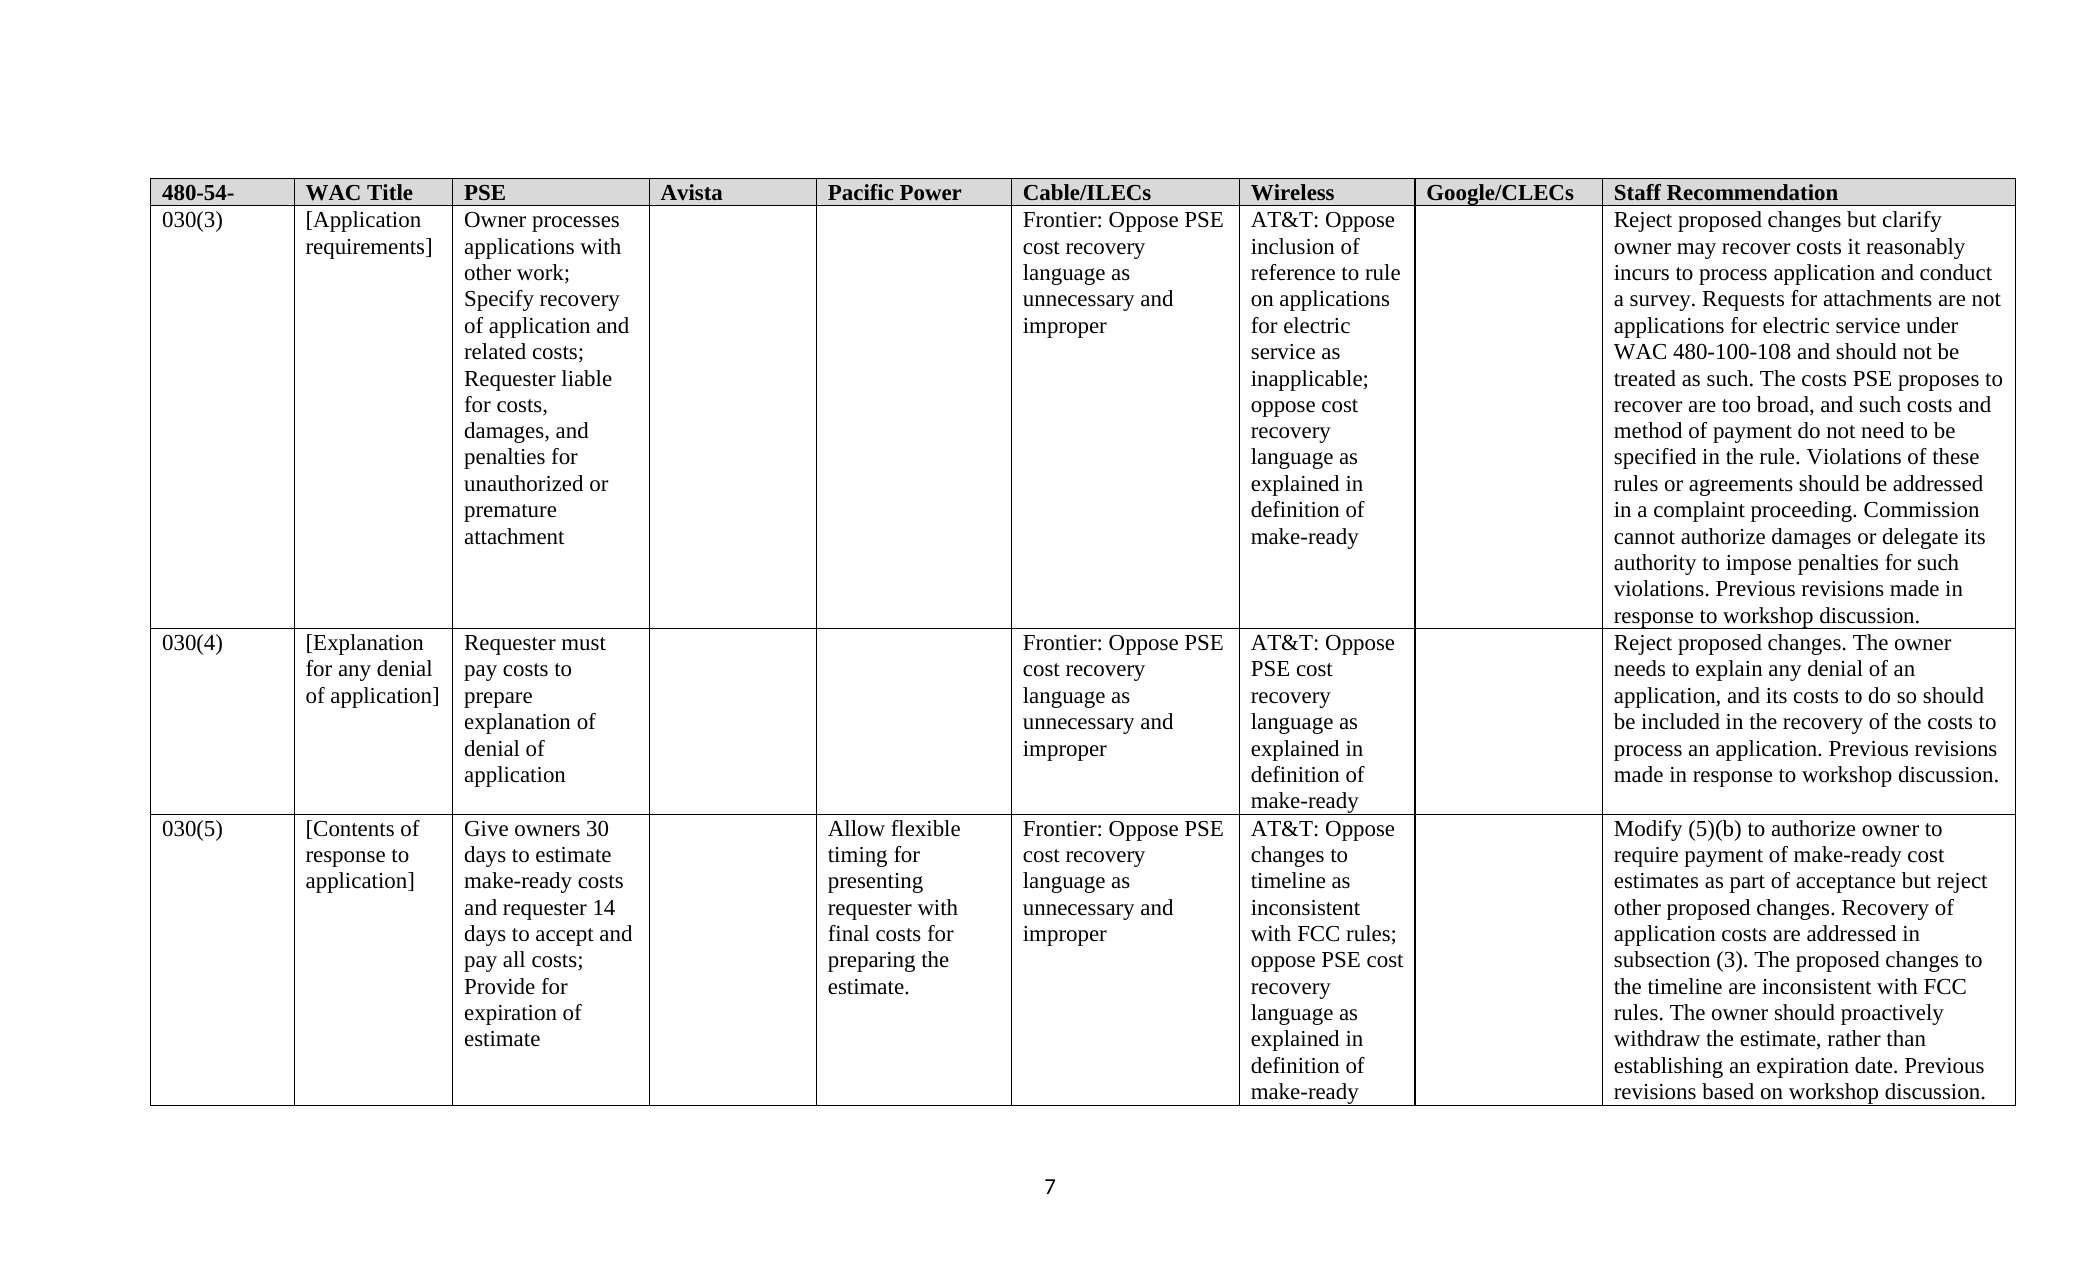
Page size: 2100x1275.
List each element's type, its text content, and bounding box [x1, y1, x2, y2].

table_header Cable/ILECs [1012, 179, 1239, 205]
table_cell Give owners 30 days to estimate make-ready costs and requester 14 days to accept and pay all costs; Provide for expiration of estimate [453, 815, 649, 1104]
table_cell Modify (5)(b) to authorize owner to require payment of make-ready cost estimates as part of acceptance but reject other proposed changes. Recovery of application costs are addressed in subsection (3). The proposed changes to the timeline are inconsistent with FCC rules. The owner should proactively withdraw the estimate, rather than establishing an expiration date. Previous revisions based on workshop discussion. [1603, 815, 2015, 1104]
table_cell [1416, 206, 1602, 628]
table_cell [817, 206, 1011, 628]
table_header WAC Title [295, 179, 452, 205]
table_cell Frontier: Oppose PSE cost recovery language as unnecessary and improper [1012, 629, 1239, 814]
table_header Staff Recommendation [1603, 179, 2015, 205]
table_cell Allow flexible timing for presenting requester with final costs for preparing the estimate. [817, 815, 1011, 1104]
table_header Pacific Power [817, 179, 1011, 205]
table_header PSE [453, 179, 649, 205]
table_cell Reject proposed changes but clarify owner may recover costs it reasonably incurs to process application and conduct a survey. Requests for attachments are not applications for electric service under WAC 480-100-108 and should not be treated as such. The costs PSE proposes to recover are too broad, and such costs and method of payment do not need to be specified in the rule. Violations of these rules or agreements should be addressed in a complaint proceeding. Commission cannot authorize damages or delegate its authority to impose penalties for such violations. Previous revisions made in response to workshop discussion. [1603, 206, 2015, 628]
table_cell 030(4) [151, 629, 294, 814]
table_cell [650, 629, 816, 814]
table_cell [Explanation for any denial of application] [295, 629, 452, 814]
table_cell [650, 206, 816, 628]
table_cell [1416, 629, 1602, 814]
table_cell [Application requirements] [295, 206, 452, 628]
table_cell 030(5) [151, 815, 294, 1104]
table_cell Frontier: Oppose PSE cost recovery language as unnecessary and improper [1012, 206, 1239, 628]
table_cell Requester must pay costs to prepare explanation of denial of application [453, 629, 649, 814]
table_cell AT&T: Oppose inclusion of reference to rule on applications for electric service as inapplicable; oppose cost recovery language as explained in definition of make-ready [1240, 206, 1414, 628]
table_cell 030(3) [151, 206, 294, 628]
table_cell Frontier: Oppose PSE cost recovery language as unnecessary and improper [1012, 815, 1239, 1104]
table_cell [817, 629, 1011, 814]
table_header Wireless [1240, 179, 1414, 205]
table_cell [Contents of response to application] [295, 815, 452, 1104]
table_cell [1416, 815, 1602, 1104]
table_cell AT&T: Oppose changes to timeline as inconsistent with FCC rules; oppose PSE cost recovery language as explained in definition of make-ready [1240, 815, 1414, 1104]
table_cell Owner processes applications with other work; Specify recovery of application and related costs; Requester liable for costs, damages, and penalties for unauthorized or premature attachment [453, 206, 649, 628]
table_cell [650, 815, 816, 1104]
table_cell AT&T: Oppose PSE cost recovery language as explained in definition of make-ready [1240, 629, 1414, 814]
table_header Google/CLECs [1416, 179, 1602, 205]
table_header 480-54- [151, 179, 294, 205]
table_header Avista [650, 179, 816, 205]
table_cell Reject proposed changes. The owner needs to explain any denial of an application, and its costs to do so should be included in the recovery of the costs to process an application. Previous revisions made in response to workshop discussion. [1603, 629, 2015, 814]
